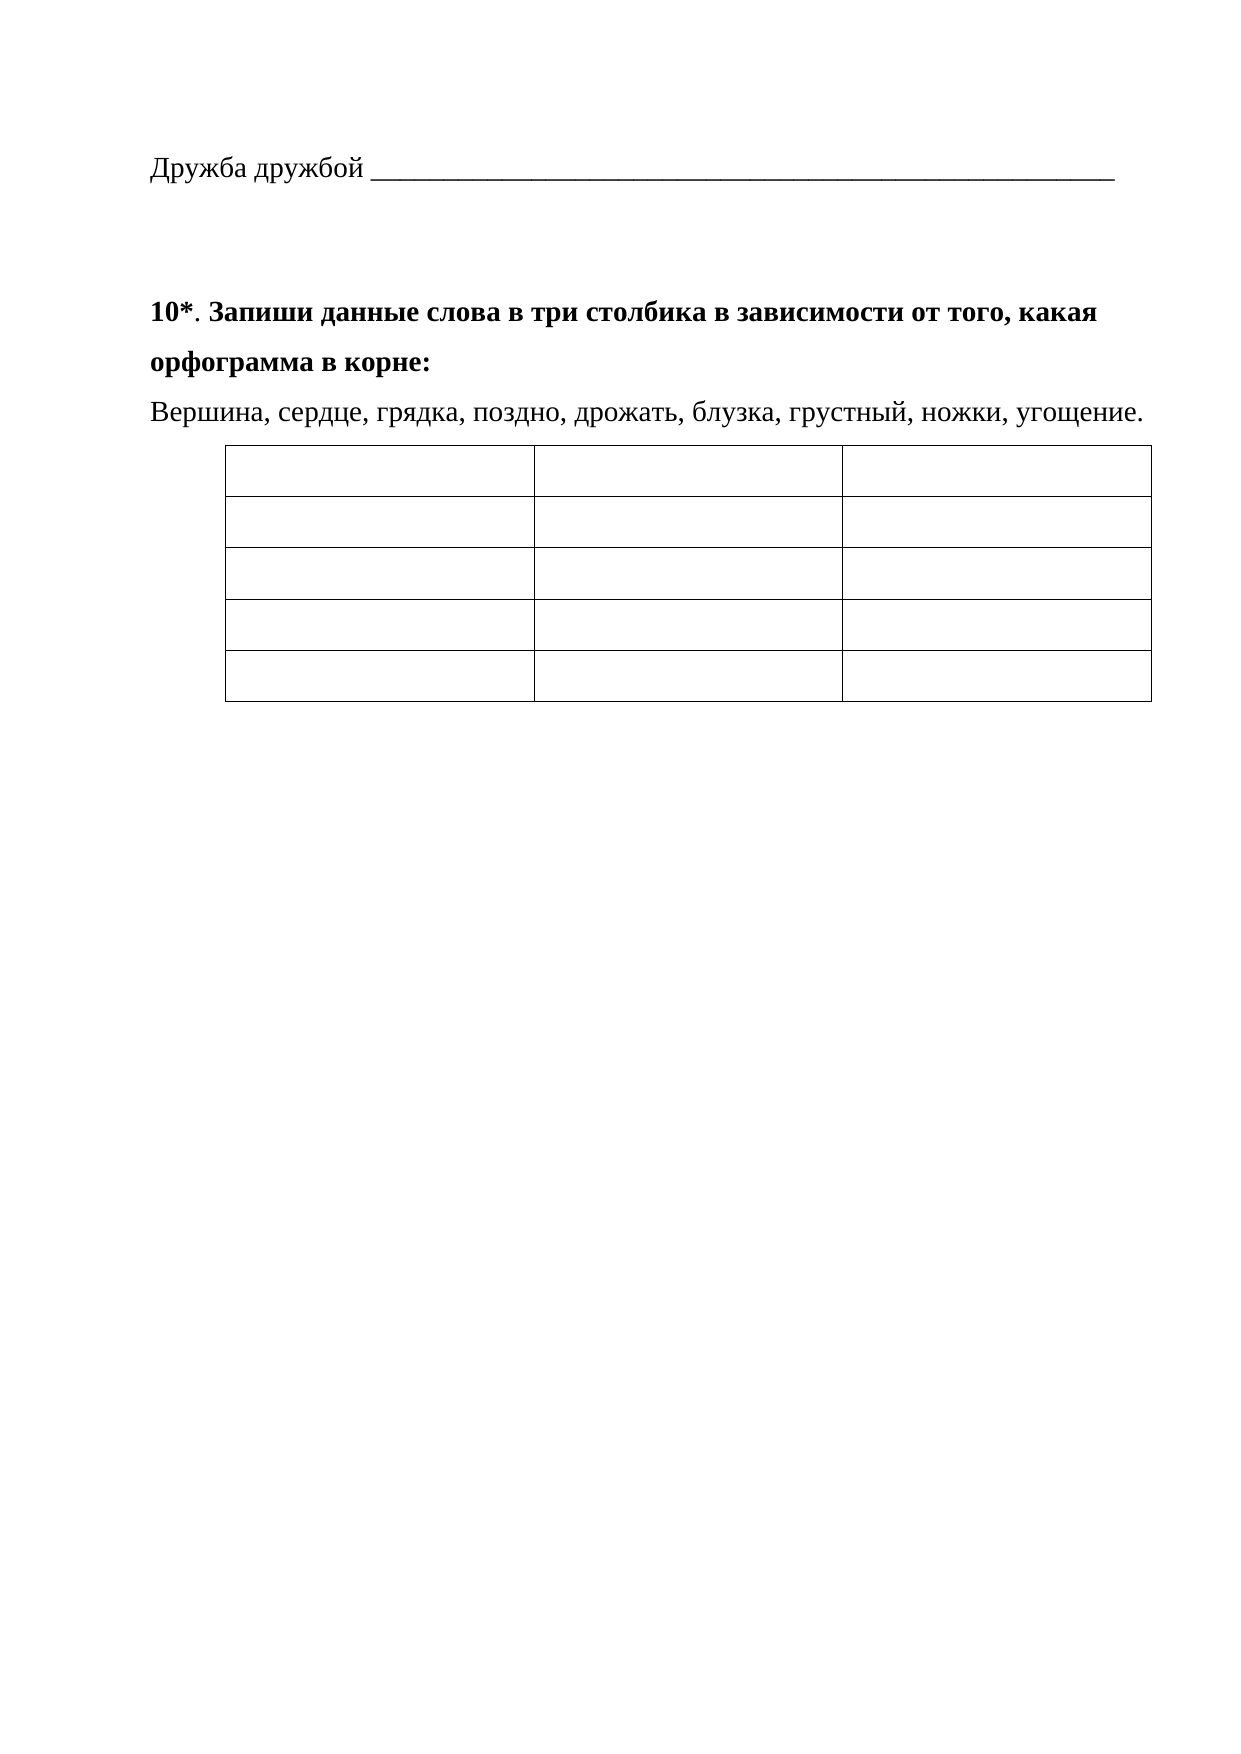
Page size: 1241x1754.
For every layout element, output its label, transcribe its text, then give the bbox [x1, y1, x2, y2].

table_cell [843, 497, 1151, 547]
table_cell [535, 600, 842, 650]
table_cell [535, 497, 842, 547]
text Дружба дружбой ___________________________________________________ [150, 150, 1152, 183]
table_cell [843, 651, 1151, 701]
table_header [843, 446, 1151, 496]
table_cell [843, 600, 1151, 650]
table_cell [226, 651, 534, 701]
table_cell [535, 548, 842, 598]
table_cell [226, 600, 534, 650]
text Вершина, сердце, грядка, поздно, дрожать, блузка, грустный, ножки, угощение. [150, 394, 1152, 428]
table_cell [226, 497, 534, 547]
table_header [535, 446, 842, 496]
table_cell [226, 548, 534, 598]
table_cell [843, 548, 1151, 598]
table_header [226, 446, 534, 496]
text 10*. Запиши данные слова в три столбика в зависимости от того, какая орфограмма в корне: [150, 294, 1152, 378]
table_cell [535, 651, 842, 701]
